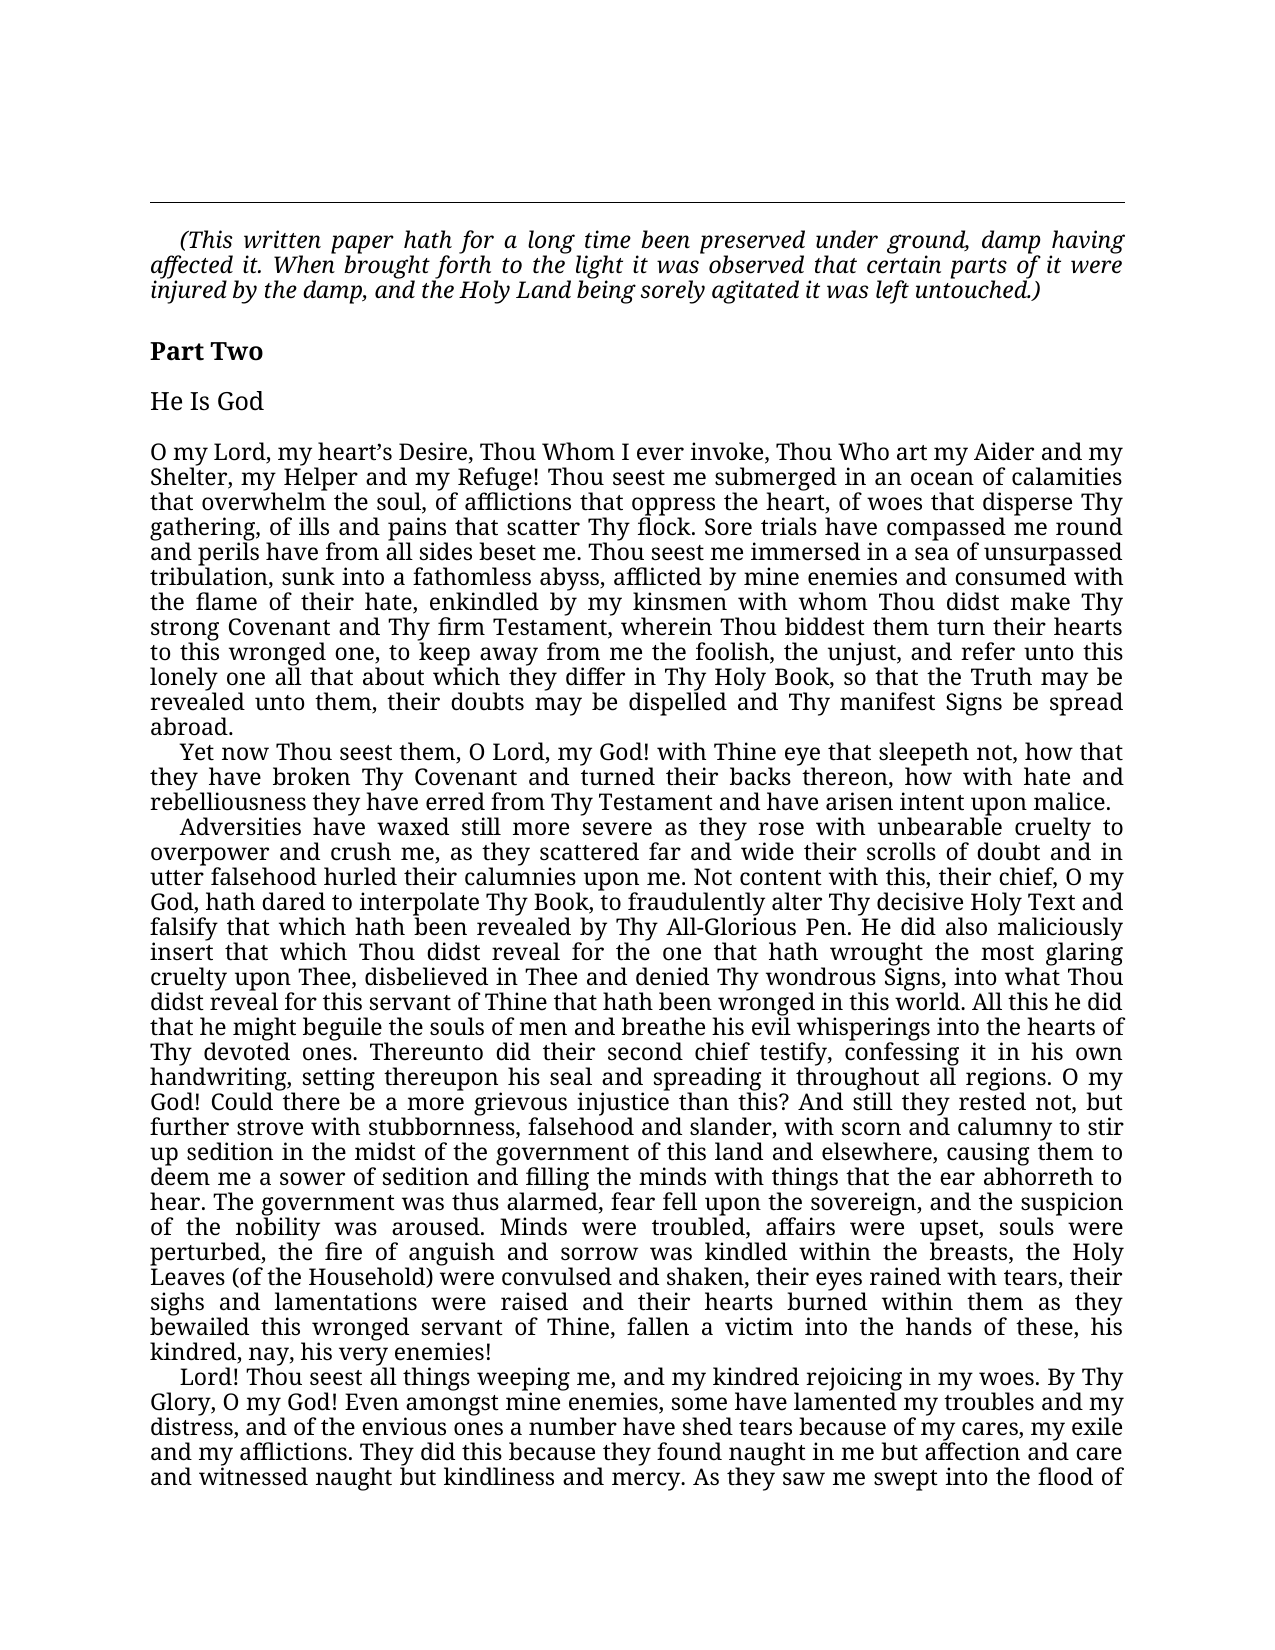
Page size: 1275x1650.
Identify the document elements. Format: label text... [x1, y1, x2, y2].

text He Is God [150, 391, 1125, 416]
text Adversities have waxed still more severe as they rose with unbearable cruelty to overpower and crush me, as they scattered far and wide their scrolls of doubt and in utter falsehood hurled their calumnies upon me. Not content with this, their chief, O my God, hath dared to interpolate Thy Book, to fraudulently alter Thy decisive Holy Text and falsify that which hath been revealed by Thy All-Glorious Pen. He did also maliciously insert that which Thou didst reveal for the one that hath wrought the most glaring cruelty upon Thee, disbelieved in Thee and denied Thy wondrous Signs, into what Thou didst reveal for this servant of Thine that hath been wronged in this world. All this he did that he might beguile the souls of men and breathe his evil whisperings into the hearts of Thy devoted ones. Thereunto did their second chief testify, confessing it in his own handwriting, setting thereupon his seal and spreading it throughout all regions. O my God! Could there be a more grievous injustice than this? And still they rested not, but further strove with stubbornness, falsehood and slander, with scorn and calumny to stir up sedition in the midst of the government of this land and elsewhere, causing them to deem me a sower of sedition and filling the minds with things that the ear abhorreth to hear. The government was thus alarmed, fear fell upon the sovereign, and the suspicion of the nobility was aroused. Minds were troubled, affairs were upset, souls were perturbed, the fire of anguish and sorrow was kindled within the breasts, the Holy Leaves (of the Household) were convulsed and shaken, their eyes rained with tears, their sighs and lamentations were raised and their hearts burned within them as they bewailed this wronged servant of Thine, fallen a victim into the hands of these, his kindred, nay, his very enemies! [150, 816, 1125, 1366]
text O my Lord, my heart’s Desire, Thou Whom I ever invoke, Thou Who art my Aider and my Shelter, my Helper and my Refuge! Thou seest me submerged in an ocean of calamities that overwhelm the soul, of afflictions that oppress the heart, of woes that disperse Thy gathering, of ills and pains that scatter Thy flock. Sore trials have compassed me round and perils have from all sides beset me. Thou seest me immersed in a sea of unsurpassed tribulation, sunk into a fathomless abyss, afflicted by mine enemies and consumed with the flame of their hate, enkindled by my kinsmen with whom Thou didst make Thy strong Covenant and Thy firm Testament, wherein Thou biddest them turn their hearts to this wronged one, to keep away from me the foolish, the unjust, and refer unto this lonely one all that about which they differ in Thy Holy Book, so that the Truth may be revealed unto them, their doubts may be dispelled and Thy manifest Signs be spread abroad. [150, 441, 1125, 741]
text (This written paper hath for a long time been preserved under ground, damp having affected it. When brought forth to the light it was observed that certain parts of it were injured by the damp, and the Holy Land being sorely agitated it was left untouched.) [150, 228, 1125, 303]
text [150, 1366, 1125, 1491]
text Yet now Thou seest them, O Lord, my God! with Thine eye that sleepeth not, how that they have broken Thy Covenant and turned their backs thereon, how with hate and rebelliousness they have erred from Thy Testament and have arisen intent upon malice. [150, 741, 1125, 816]
